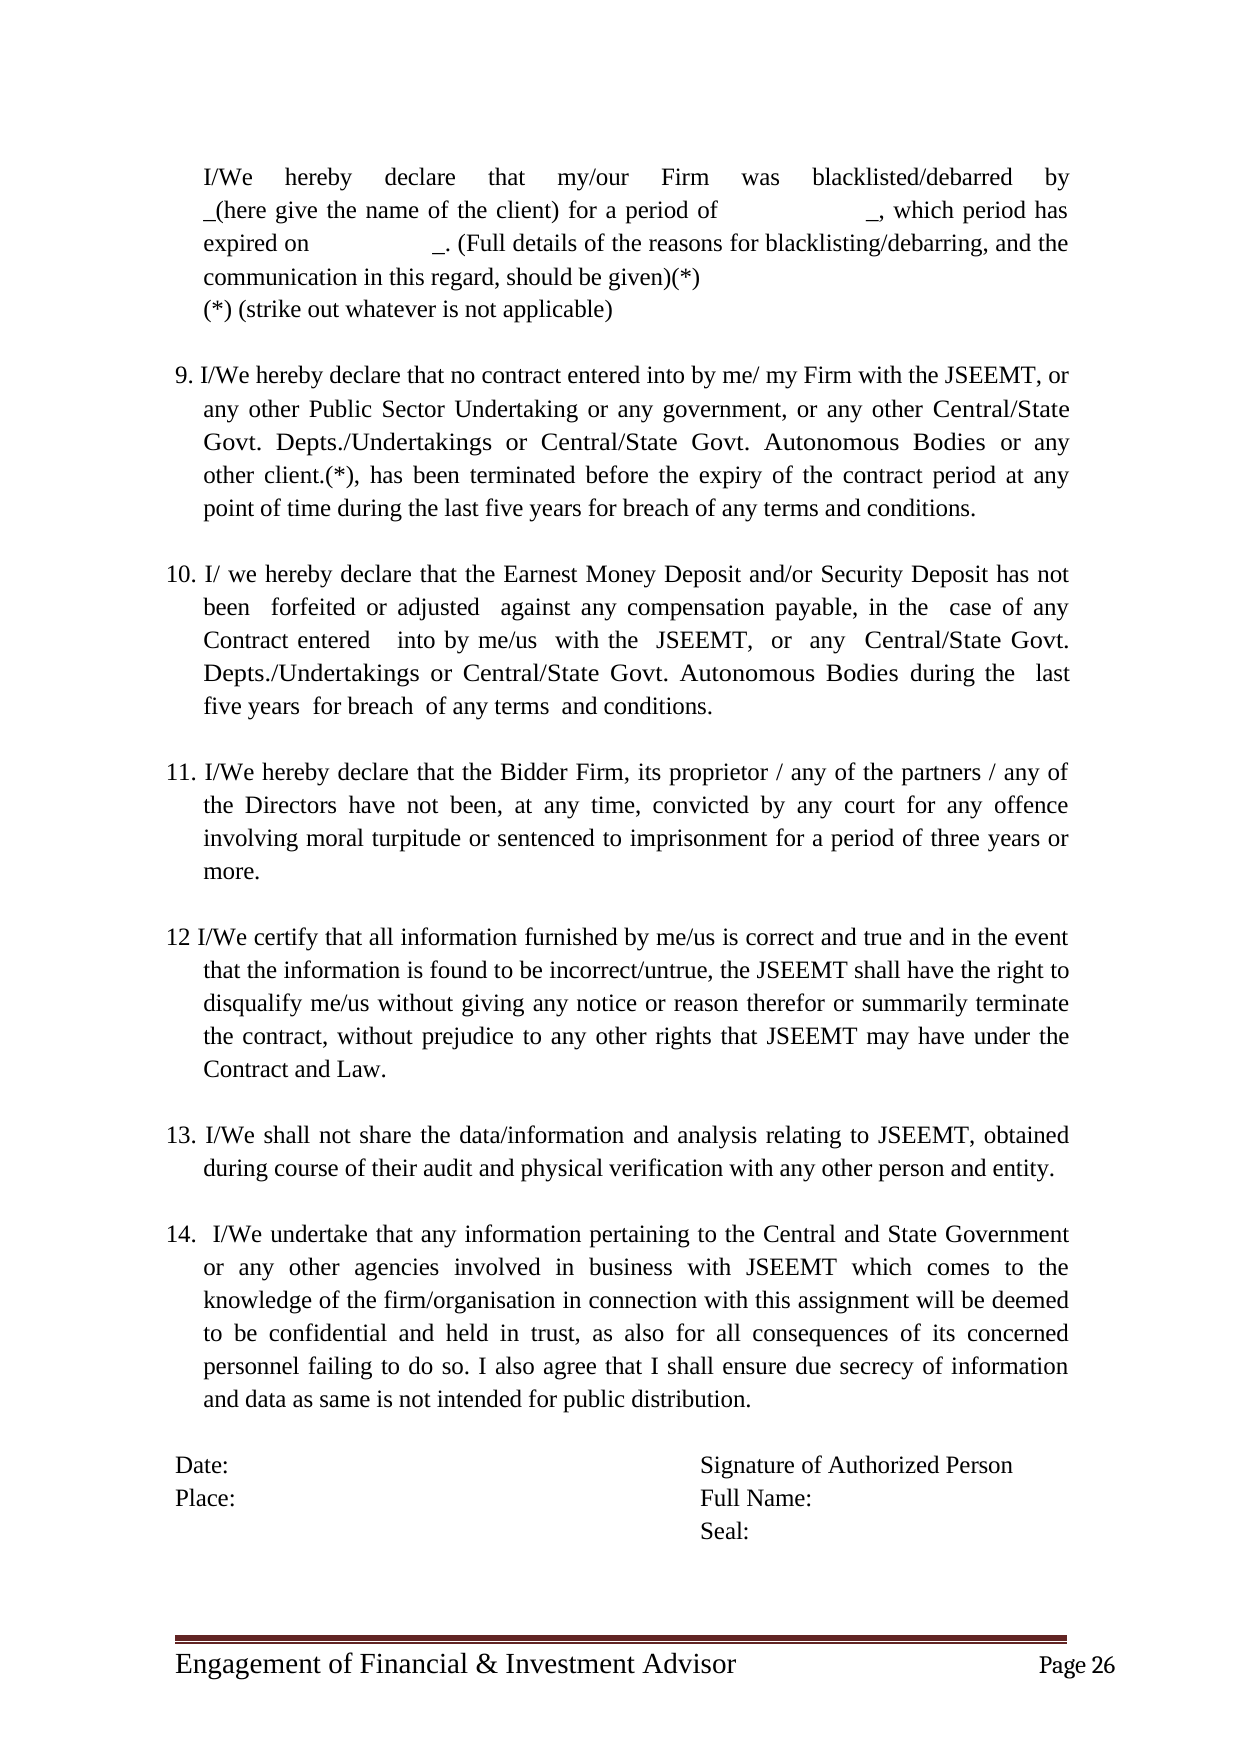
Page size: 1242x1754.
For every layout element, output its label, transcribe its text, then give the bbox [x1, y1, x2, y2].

text 14. I/We undertake that any information pertaining to the Central and State Government or any other agencies involved in business with JSEEMT which comes to the knowledge of the firm/organisation in connection with this assignment will be deemed to be confidential and held in trust, as also for all consequences of its concerned personnel failing to do so. I also agree that I shall ensure due secrecy of information and data as same is not intended for public distribution. [166, 1219, 1070, 1413]
text 13. I/We shall not share the data/information and analysis relating to JSEEMT, obtained during course of their audit and physical verification with any other person and entity. [166, 1120, 1070, 1182]
text 9. I/We hereby declare that no contract entered into by me/ my Firm with the JSEEMT, or any other Public Sector Undertaking or any government, or any other Central/State Govt. Depts./Undertakings or Central/State Govt. Autonomous Bodies or any other client.(*), has been terminated before the expiry of the contract period at any point of time during the last five years for breach of any terms and conditions. [175, 361, 1070, 521]
text 12 I/We certify that all information furnished by me/us is correct and true and in the event that the information is found to be incorrect/untrue, the JSEEMT shall have the right to disqualify me/us without giving any notice or reason therefor or summarily terminate the contract, without prejudice to any other rights that JSEEMT may have under the Contract and Law. [166, 922, 1070, 1083]
text (*) (strike out whatever is not applicable) [203, 294, 1070, 323]
text Seal: [700, 1516, 1070, 1545]
text I/We hereby declare that my/our Firm was blacklisted/debarred by _(here give the name of the client) for a period of _, which period has expired on _. (Full details of the reasons for blacklisting/debarring, and the communication in this regard, should be given)(*) [203, 162, 1070, 290]
text 10. I/ we hereby declare that the Earnest Money Deposit and/or Security Deposit has not been forfeited or adjusted against any compensation payable, in the case of any Contract entered into by me/us with the JSEEMT, or any Central/State Govt. Depts./Undertakings or Central/State Govt. Autonomous Bodies during the last five years for breach of any terms and conditions. [166, 559, 1070, 719]
text 11. I/We hereby declare that the Bidder Firm, its proprietor / any of the partners / any of the Directors have not been, at any time, convicted by any court for any offence involving moral turpitude or sentenced to imprisonment for a period of three years or more. [166, 757, 1070, 885]
text Date: Signature of Authorized Person [175, 1450, 1070, 1479]
text Place: Full Name: [175, 1483, 1070, 1512]
